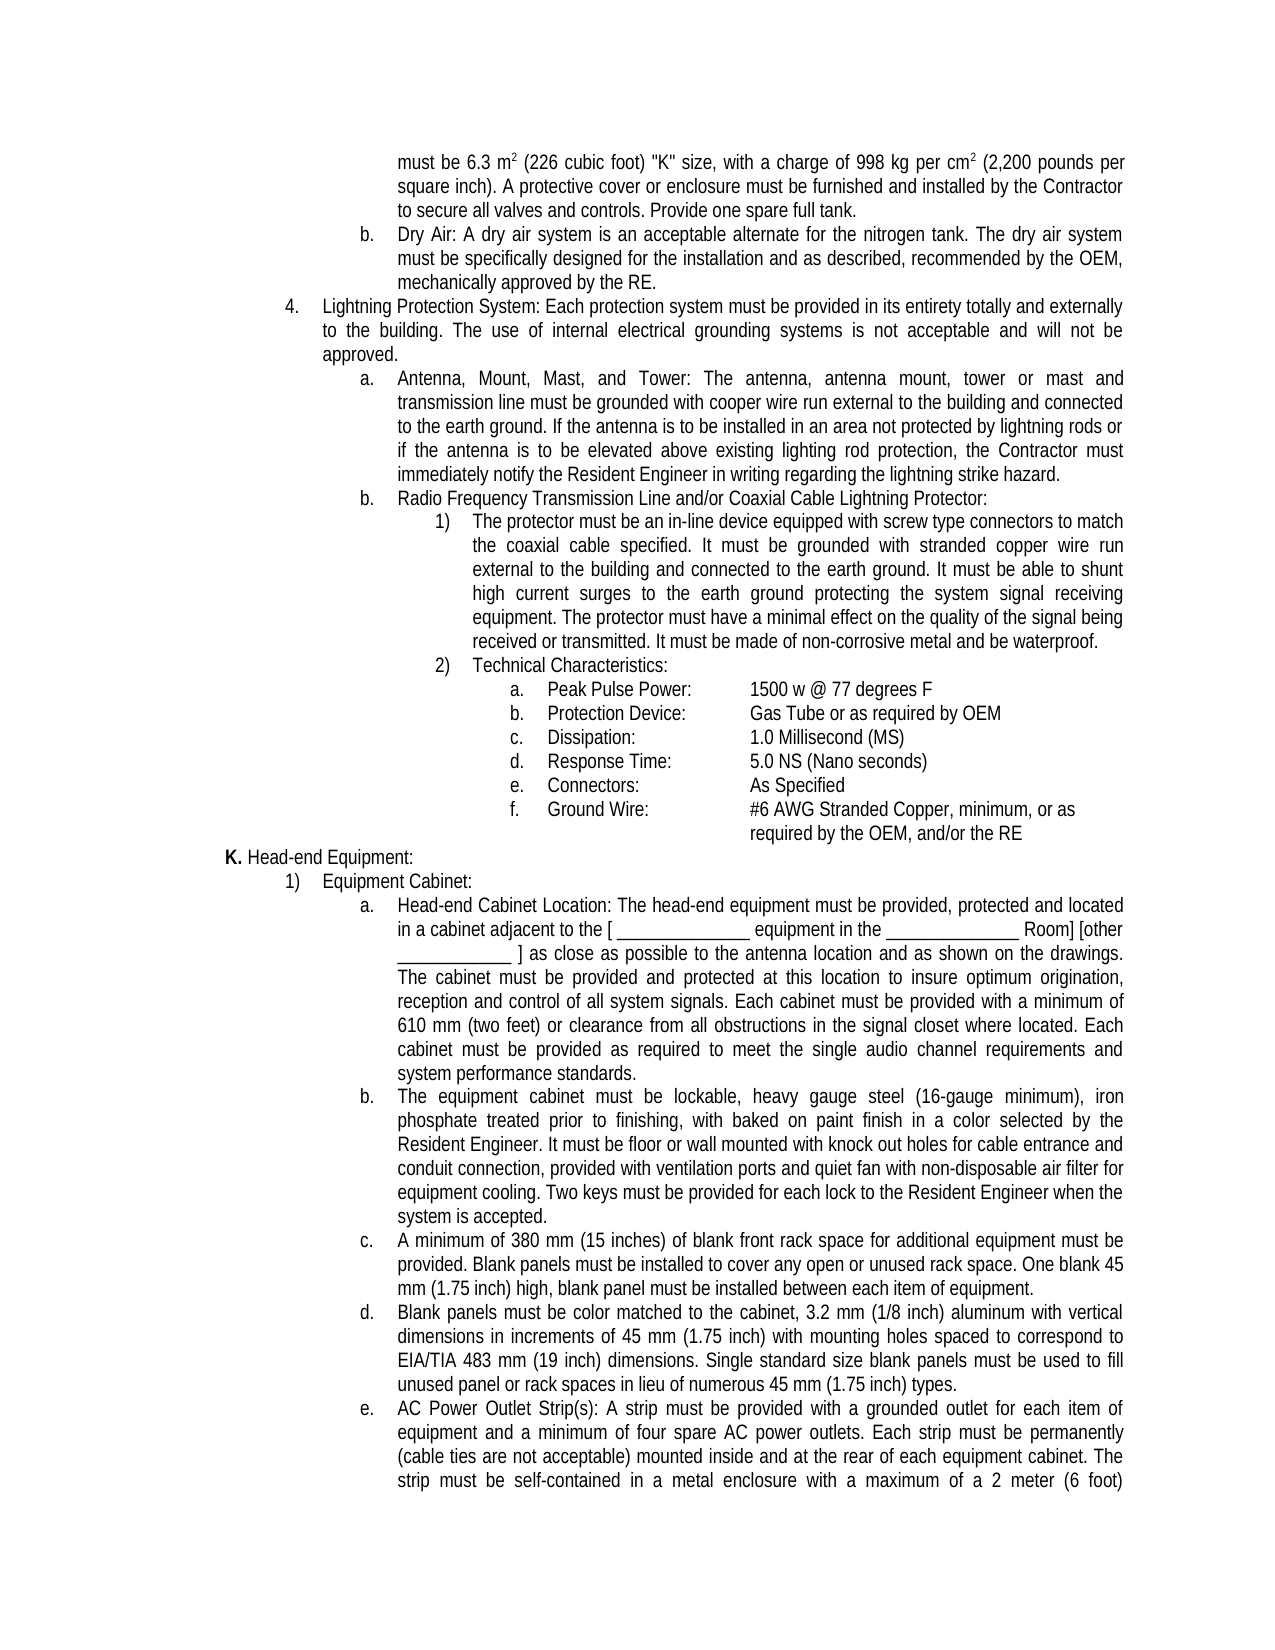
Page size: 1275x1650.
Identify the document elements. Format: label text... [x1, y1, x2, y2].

list required by the OEM, and/or the RE [697, 821, 1125, 845]
list The protector must be an in-line device equipped with screw type connectors to match the coaxial cable specified. It must be grounded with stranded copper wire run external to the building and connected to the earth ground. It must be able to shunt high current surges to the earth ground protecting the system signal receiving equipment. The protector must have a minimal effect on the quality of the signal being received or transmitted. It must be made of non-corrosive metal and be waterproof. [435, 509, 1125, 653]
list Ground Wire: #6 AWG Stranded Copper, minimum, or as [510, 797, 1125, 821]
list A minimum of 380 mm (15 inches) of blank front rack space for additional equipment must be provided. Blank panels must be installed to cover any open or unused rack space. One blank 45 mm (1.75 inch) high, blank panel must be installed between each item of equipment. [360, 1228, 1125, 1300]
list Connectors: As Specified [510, 773, 1125, 797]
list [360, 150, 1125, 222]
text Head-end Equipment: [225, 845, 1125, 869]
list Equipment Cabinet: [285, 869, 1125, 893]
list Antenna, Mount, Mast, and Tower: The antenna, antenna mount, tower or mast and transmission line must be grounded with cooper wire run external to the building and connected to the earth ground. If the antenna is to be installed in an area not protected by lightning rods or if the antenna is to be elevated above existing lighting rod protection, the Contractor must immediately notify the Resident Engineer in writing regarding the lightning strike hazard. [360, 366, 1125, 485]
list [360, 1396, 1125, 1492]
list Blank panels must be color matched to the cabinet, 3.2 mm (1/8 inch) aluminum with vertical dimensions in increments of 45 mm (1.75 inch) with mounting holes spaced to correspond to EIA/TIA 483 mm (19 inch) dimensions. Single standard size blank panels must be used to fill unused panel or rack spaces in lieu of numerous 45 mm (1.75 inch) types. [360, 1300, 1125, 1396]
list Lightning Protection System: Each protection system must be provided in its entirety totally and externally to the building. The use of internal electrical grounding systems is not acceptable and will not be approved. [285, 294, 1125, 366]
list Protection Device: Gas Tube or as required by OEM [510, 701, 1125, 725]
list Dry Air: A dry air system is an acceptable alternate for the nitrogen tank. The dry air system must be specifically designed for the installation and as described, recommended by the OEM, mechanically approved by the RE. [360, 222, 1125, 294]
list Peak Pulse Power: 1500 w @ 77 degrees F [510, 677, 1125, 701]
list Head-end Cabinet Location: The head-end equipment must be provided, protected and located in a cabinet adjacent to the [ ______________ equipment in the ______________ Room] [other ____________ ] as close as possible to the antenna location and as shown on the drawings. The cabinet must be provided and protected at this location to insure optimum origination, reception and control of all system signals. Each cabinet must be provided with a minimum of 610 mm (two feet) or clearance from all obstructions in the signal closet where located. Each cabinet must be provided as required to meet the single audio channel requirements and system performance standards. [360, 893, 1125, 1084]
list Response Time: 5.0 NS (Nano seconds) [510, 749, 1125, 773]
list The equipment cabinet must be lockable, heavy gauge steel (16-gauge minimum), iron phosphate treated prior to finishing, with baked on paint finish in a color selected by the Resident Engineer. It must be floor or wall mounted with knock out holes for cable entrance and conduit connection, provided with ventilation ports and quiet fan with non-disposable air filter for equipment cooling. Two keys must be provided for each lock to the Resident Engineer when the system is accepted. [360, 1084, 1125, 1228]
list Technical Characteristics: [435, 653, 1125, 677]
list Radio Frequency Transmission Line and/or Coaxial Cable Lightning Protector: [360, 485, 1125, 509]
list Dissipation: 1.0 Millisecond (MS) [510, 725, 1125, 749]
